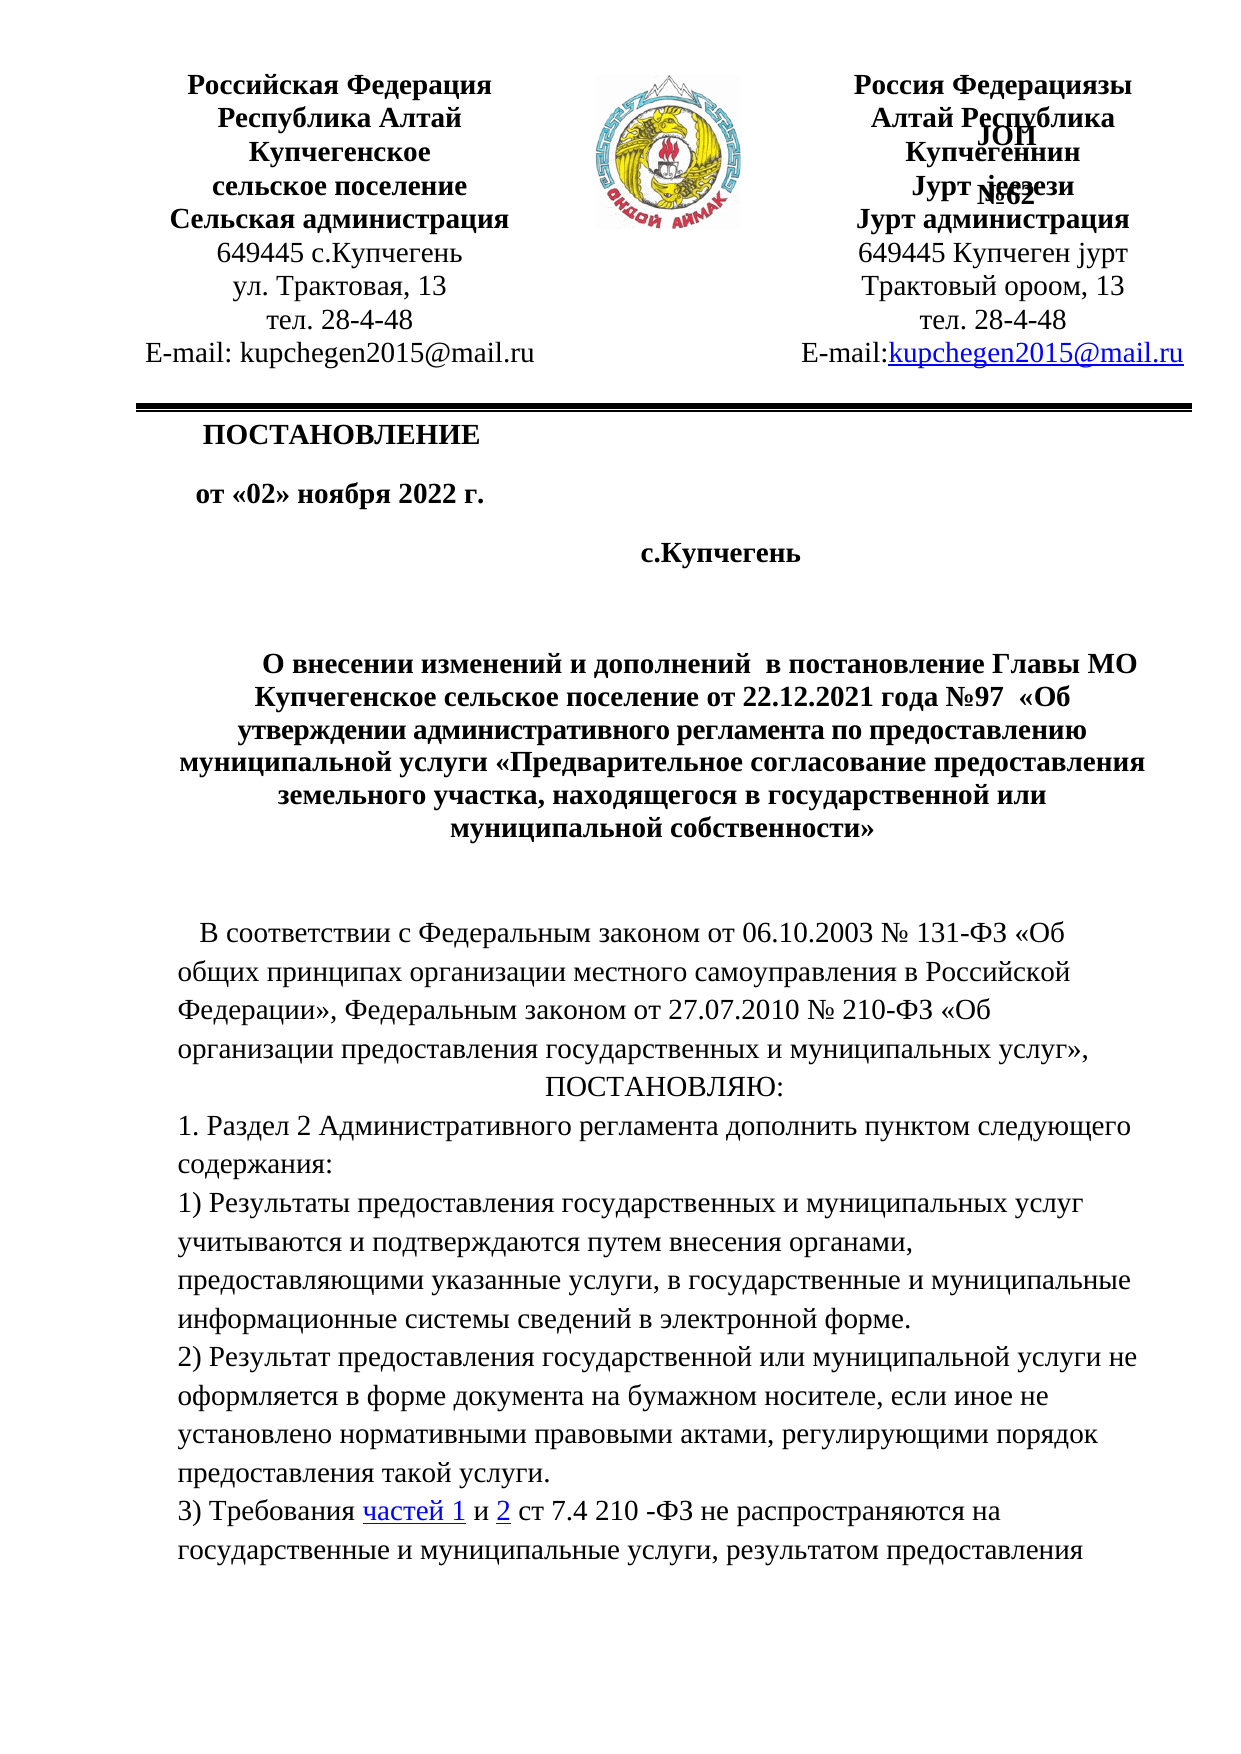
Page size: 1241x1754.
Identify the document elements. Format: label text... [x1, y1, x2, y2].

picture [595, 75, 741, 229]
table_header [543, 0, 793, 402]
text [177, 1493, 1152, 1566]
table_header ПОСТАНОВЛЕНИЕ от «02» ноября 2022 г. с.Купчегень [148, 412, 812, 594]
text 2) Результат предоставления государственной или муниципальной услуги не оформляется в форме документа на бумажном носителе, если иное не установлено нормативными правовыми актами, регулирующими порядок предоставления такой услуги. [177, 1339, 1152, 1488]
text 1) Результаты предоставления государственных и муниципальных услуг учитываются и подтверждаются путем внесения органами, предоставляющими указанные услуги, в государственные и муниципальные информационные системы сведений в электронной форме. [177, 1185, 1152, 1334]
text ПОСТАНОВЛЯЮ: [177, 1069, 1152, 1103]
table_header JОП №62 [812, 118, 1240, 594]
table_header О внесении изменений и дополнений в постановление Главы МО Купчегенское сельское поселение от 22.12.2021 года №97 «Об утверждении административного регламента по предоставлению муниципальной услуги «Предварительное согласование предоставления земельного участка, находящегося в государственной или муниципальной собственности» [166, 648, 1159, 877]
text В соответствии с Федеральным законом от 06.10.2003 № 131-ФЗ «Об общих принципах организации местного самоуправления в Российской Федерации», Федеральным законом от 27.07.2010 № 210-ФЗ «Об организации предоставления государственных и муниципальных услуг», [177, 877, 1152, 1064]
table_header Россия Федерациязы Алтай Республика Купчегеннин Jурт jеезези Jурт администрация 649445 Купчеген jурт Трактовый ороом, 13 тел. 28-4-48 E-mail:kupchegen2015@mail.ru [794, 0, 1192, 402]
text 1. Раздел 2 Административного регламента дополнить пунктом следующего содержания: [177, 1108, 1152, 1180]
table_header Российская Федерация Республика Алтай Купчегенское сельское поселение Сельская администрация 649445 с.Купчегень ул. Трактовая, 13 тел. 28-4-48 E-mail: kupchegen2015@mail.ru [136, 0, 543, 402]
